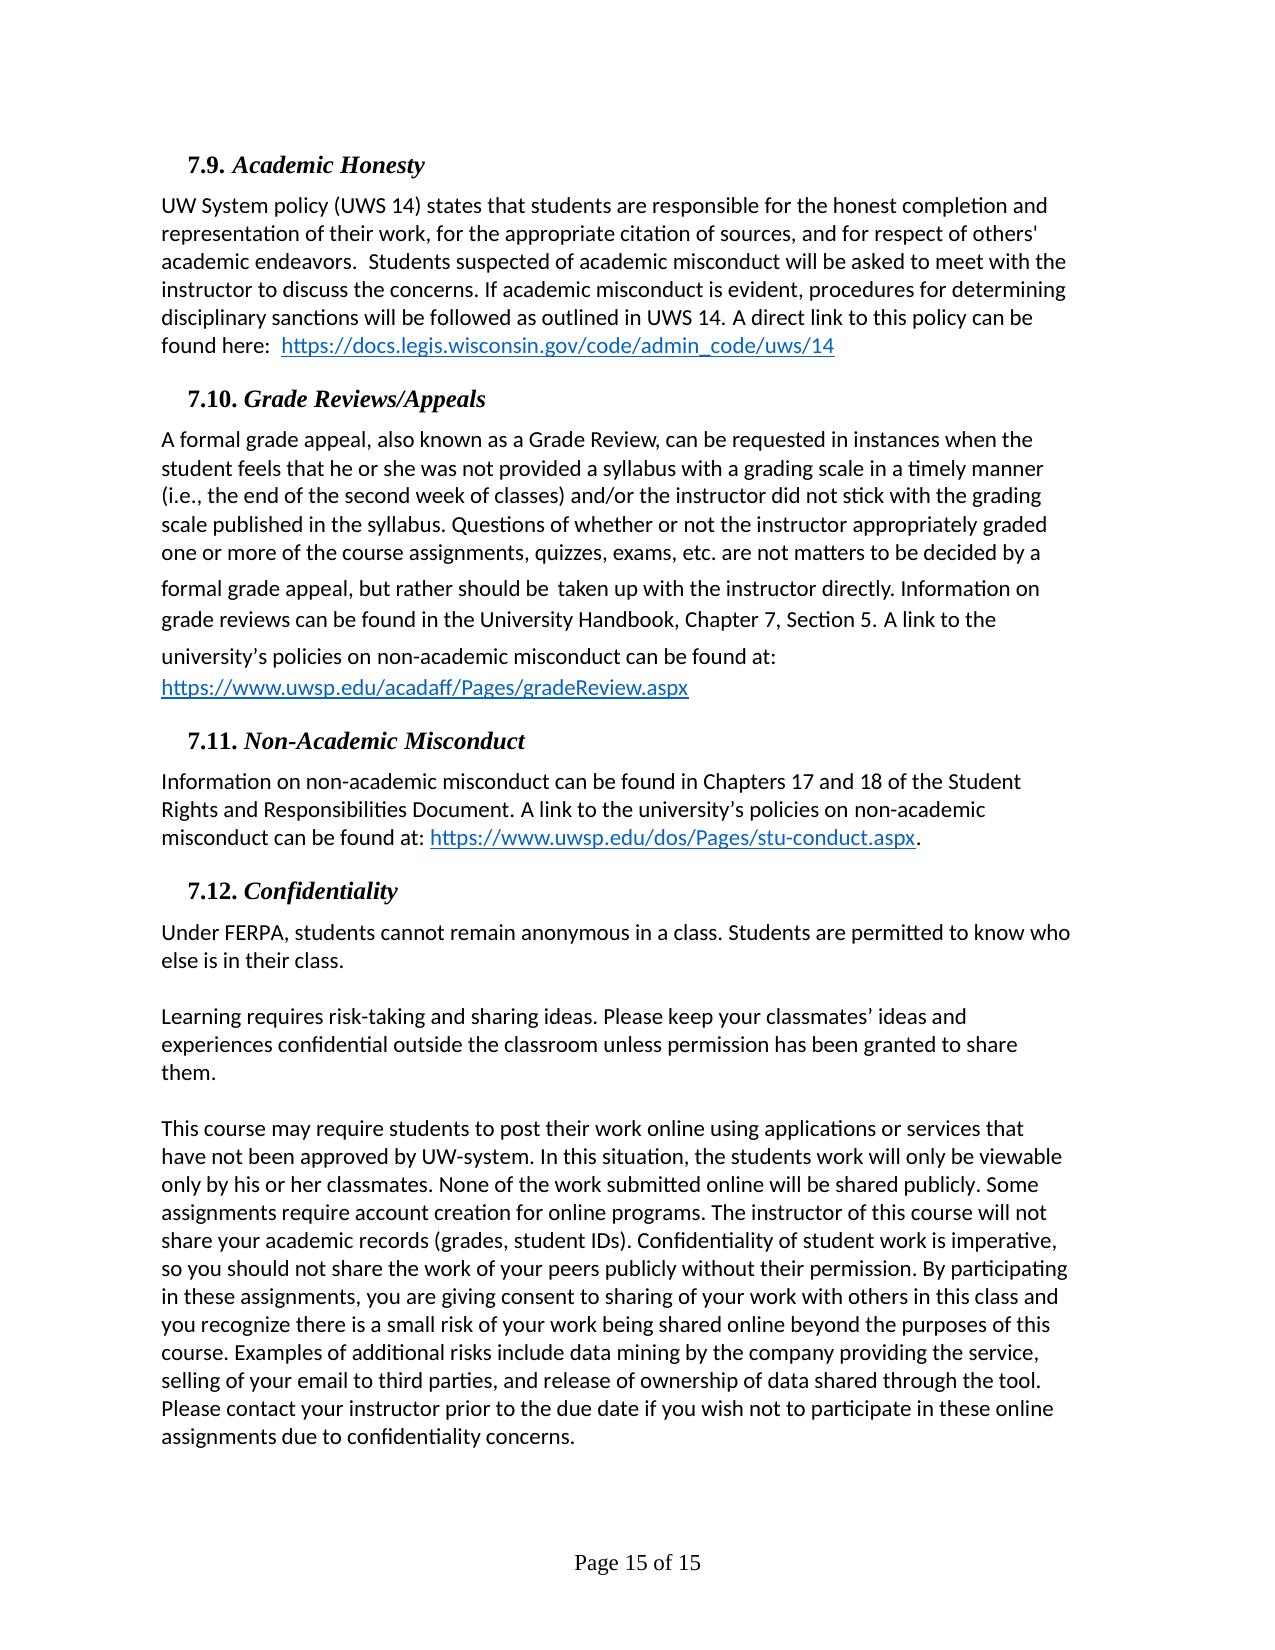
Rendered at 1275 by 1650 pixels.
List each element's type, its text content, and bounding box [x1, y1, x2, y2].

subtitle Confidentiality [187, 876, 1125, 905]
subtitle Academic Honesty [187, 150, 1125, 179]
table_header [150, 918, 1084, 1478]
table_header Information on non-academic misconduct can be found in Chapters 17 and 18 of the Student Rights and Responsibilities Document. A link to the university’s policies on non-academic misconduct can be found at: https://www.uwsp.edu/dos/Pages/stu-conduct.aspx. [150, 768, 1084, 851]
table_header UW System policy (UWS 14) states that students are responsible for the honest completion and representation of their work, for the appropriate citation of sources, and for respect of others' academic endeavors. Students suspected of academic misconduct will be asked to meet with the instructor to discuss the concerns. If academic misconduct is evident, procedures for determining disciplinary sanctions will be followed as outlined in UWS 14. A direct link to this policy can be found here: https://docs.legis.wisconsin.gov/code/admin_code/uws/14 [150, 191, 1084, 359]
table_header A formal grade appeal, also known as a Grade Review, can be requested in instances when the student feels that he or she was not provided a syllabus with a grading scale in a timely manner (i.e., the end of the second week of classes) and/or the instructor did not stick with the grading scale published in the syllabus. Questions of whether or not the instructor appropriately graded one or more of the course assignments, quizzes, exams, etc. are not matters to be decided by a formal grade appeal, but rather should be taken up with the instructor directly. Information on grade reviews can be found in the University Handbook, Chapter 7, Section 5. A link to the university’s policies on non-academic misconduct can be found at: https://www.uwsp.edu/acadaff/Pages/gradeReview.aspx [150, 426, 1084, 701]
subtitle Non-Academic Misconduct [187, 726, 1125, 755]
subtitle Grade Reviews/Appeals [187, 384, 1125, 413]
